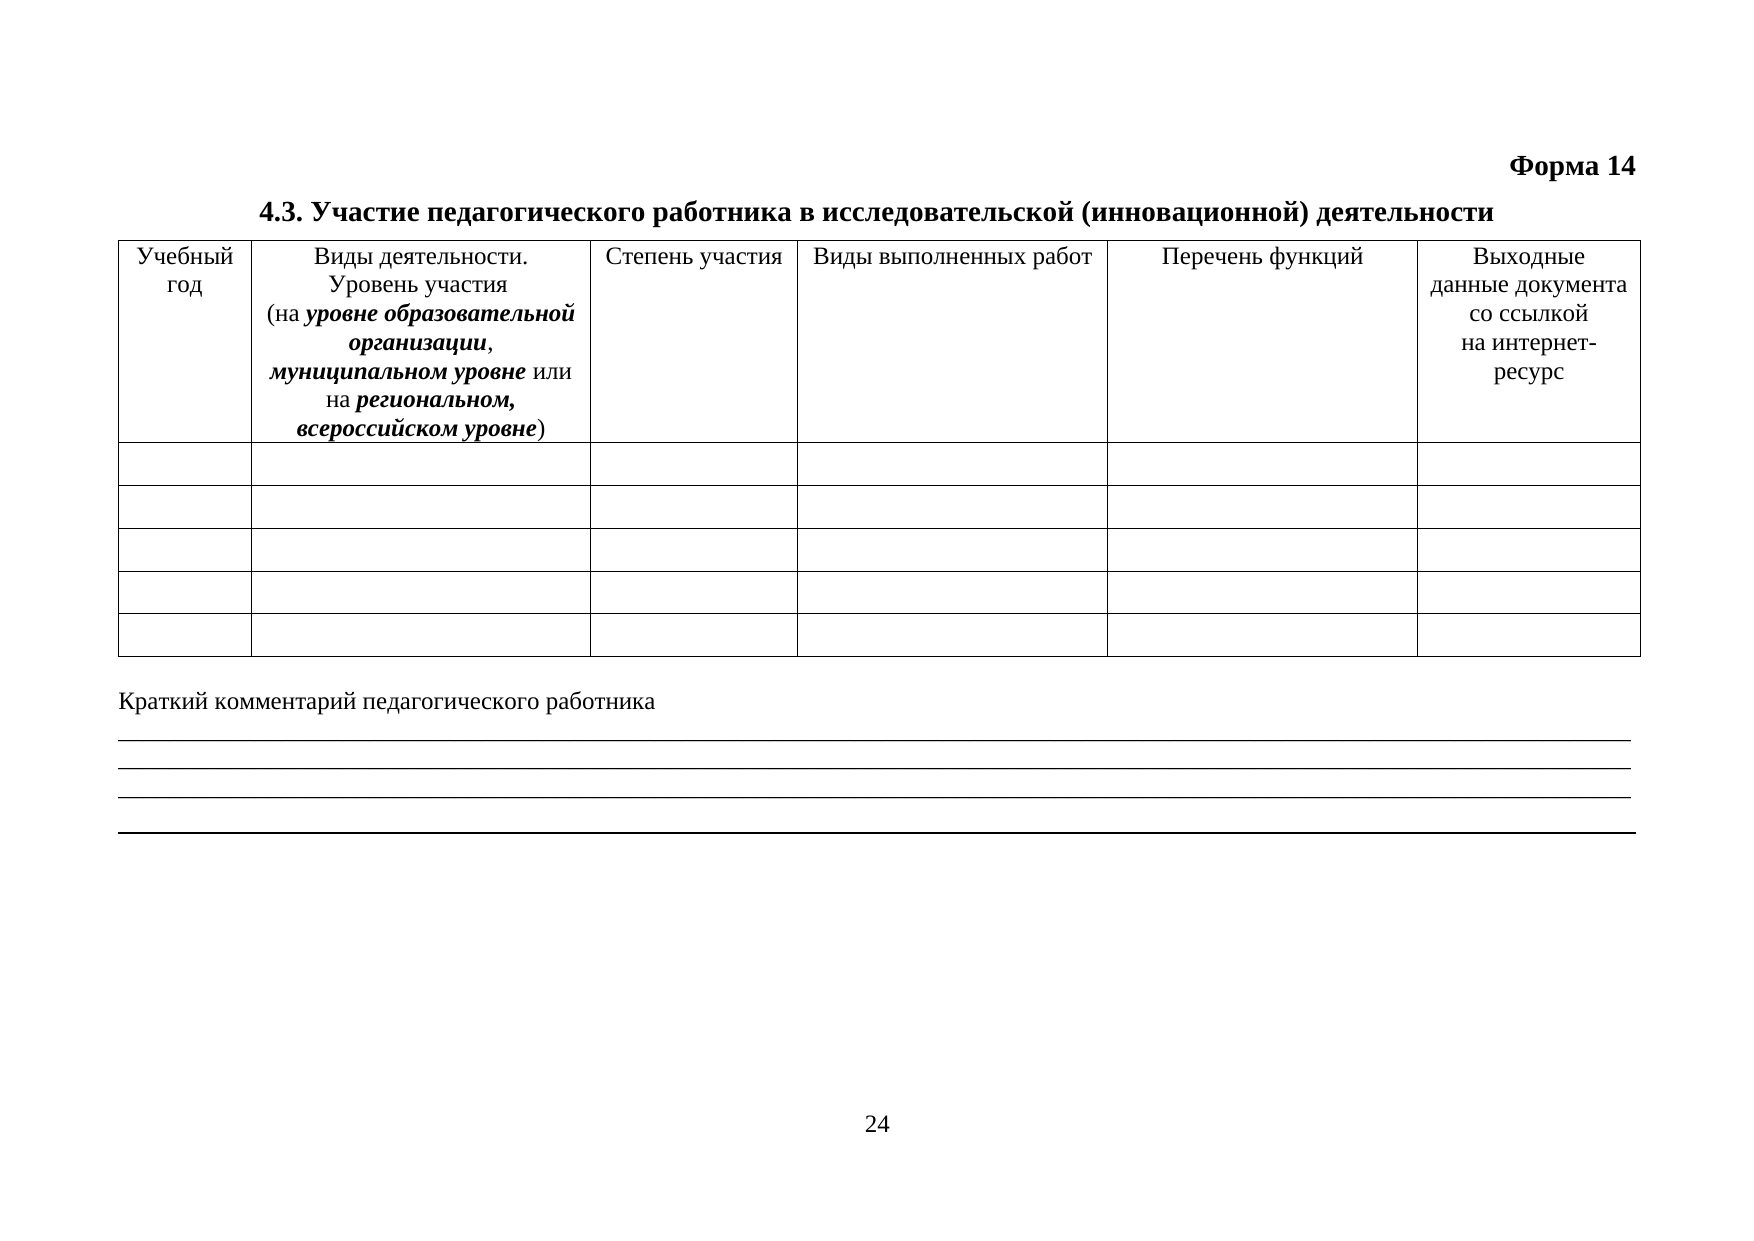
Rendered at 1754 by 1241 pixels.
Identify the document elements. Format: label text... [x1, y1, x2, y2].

table_cell [798, 443, 1107, 485]
table_cell [1418, 572, 1640, 613]
table_cell [252, 614, 590, 656]
text Форма 14 [118, 148, 1636, 181]
table_cell [1108, 614, 1417, 656]
table_cell [1108, 486, 1417, 528]
table_cell [119, 486, 251, 528]
table_cell [591, 614, 797, 656]
table_header Виды выполненных работ [798, 241, 1107, 442]
table_header Перечень функций [1108, 241, 1417, 442]
table_cell [119, 572, 251, 613]
table_cell [1108, 443, 1417, 485]
table_cell [798, 614, 1107, 656]
table_cell [591, 486, 797, 528]
table_cell [119, 614, 251, 656]
table_header Степень участия [591, 241, 797, 442]
table_cell [252, 529, 590, 571]
table_cell [1418, 529, 1640, 571]
text 4.3. Участие педагогического работника в исследовательской (инновационной) деятельности [118, 194, 1636, 227]
table_cell [1108, 572, 1417, 613]
table_header Учебный год [119, 241, 251, 442]
table_cell [252, 486, 590, 528]
table_cell [591, 443, 797, 485]
table_cell [591, 572, 797, 613]
table_cell [119, 443, 251, 485]
table_cell [798, 529, 1107, 571]
table_cell [252, 443, 590, 485]
table_cell [1108, 529, 1417, 571]
table_header Выходные данные документа со ссылкой на интернет-ресурс [1418, 241, 1640, 442]
text Краткий комментарий педагогического работника _________________________________________________________________________________________________________________________ [118, 686, 1636, 743]
table_header Виды деятельности. Уровень участия (на уровне образовательной организации, муниципальном уровне или на региональном, всероссийском уровне) [252, 241, 590, 442]
table_cell [1418, 614, 1640, 656]
table_cell [591, 529, 797, 571]
text __________________________________________________________________________________________________________________________________________________________________________________________________________________________________________________ [118, 743, 1636, 832]
table_cell [798, 572, 1107, 613]
table_cell [798, 486, 1107, 528]
table_cell [1418, 443, 1640, 485]
table_cell [119, 529, 251, 571]
table_cell [252, 572, 590, 613]
table_cell [1418, 486, 1640, 528]
